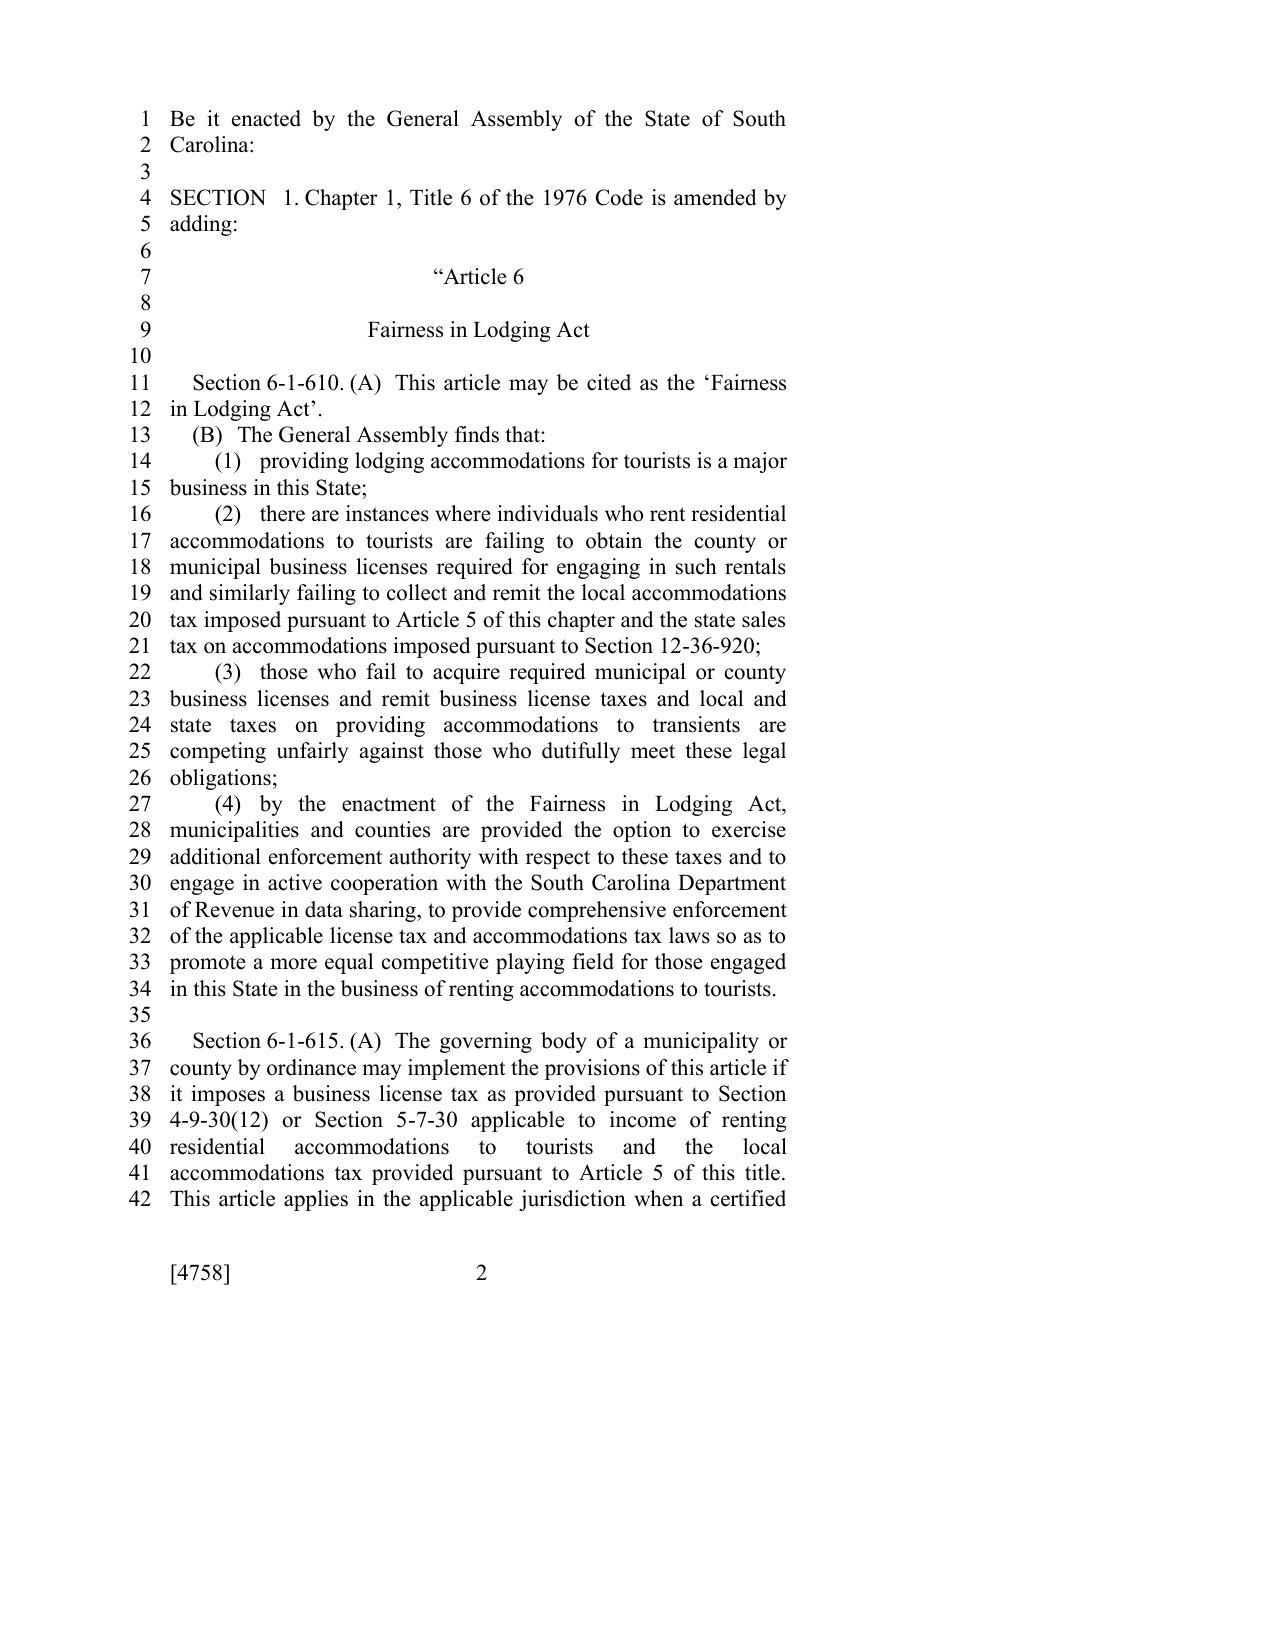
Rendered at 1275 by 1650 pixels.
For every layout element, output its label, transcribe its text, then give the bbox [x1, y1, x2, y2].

text (B) The General Assembly finds that: [169, 421, 787, 448]
text (3) those who fail to acquire required municipal or county business licenses and remit business license taxes and local and state taxes on providing accommodations to transients are competing unfairly against those who dutifully meet these legal obligations; [169, 658, 787, 790]
text (1) providing lodging accommodations for tourists is a major business in this State; [169, 448, 787, 500]
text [169, 1027, 787, 1212]
text “Article 6 [169, 263, 787, 289]
text (2) there are instances where individuals who rent residential accommodations to tourists are failing to obtain the county or municipal business licenses required for engaging in such rentals and similarly failing to collect and remit the local accommodations tax imposed pursuant to Article 5 of this chapter and the state sales tax on accommodations imposed pursuant to Section 12-36-920; [169, 500, 787, 658]
text Section 6-1-610. (A) This article may be cited as the ‘Fairness in Lodging Act’. [169, 368, 787, 421]
text Fairness in Lodging Act [169, 316, 787, 342]
text SECTION 1. Chapter 1, Title 6 of the 1976 Code is amended by adding: [169, 184, 787, 237]
text Be it enacted by the General Assembly of the State of South Carolina: [169, 105, 787, 158]
text (4) by the enactment of the Fairness in Lodging Act, municipalities and counties are provided the option to exercise additional enforcement authority with respect to these taxes and to engage in active cooperation with the South Carolina Department of Revenue in data sharing, to provide comprehensive enforcement of the applicable license tax and accommodations tax laws so as to promote a more equal competitive playing field for those engaged in this State in the business of renting accommodations to tourists. [169, 790, 787, 1001]
